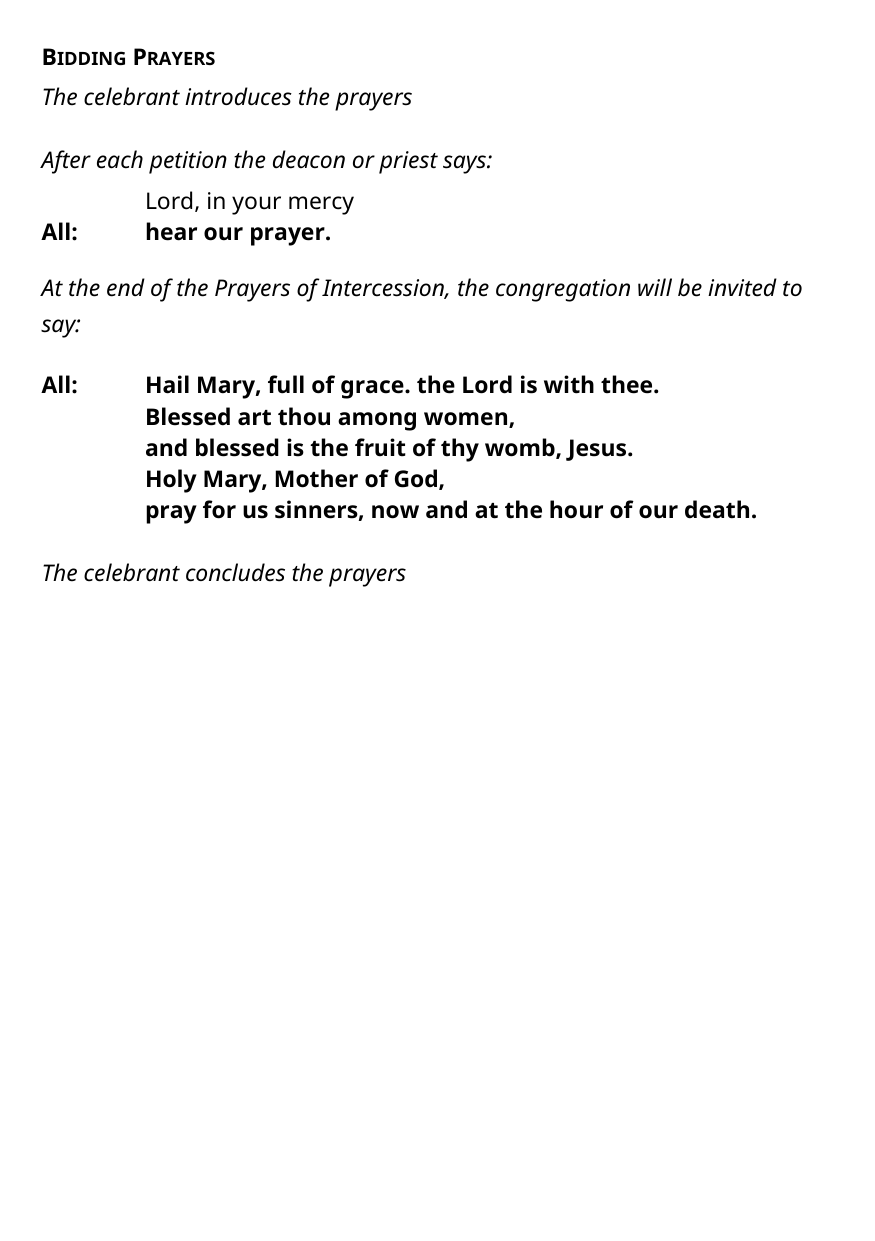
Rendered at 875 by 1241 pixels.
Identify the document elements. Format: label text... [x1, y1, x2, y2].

text All: Hail Mary, full of grace. the Lord is with thee. [41, 369, 833, 401]
text The celebrant concludes the prayers [41, 557, 833, 588]
text The celebrant introduces the prayers [41, 81, 833, 112]
text and blessed is the fruit of thy womb, Jesus. [145, 432, 833, 463]
text Bidding Prayers [41, 41, 833, 73]
text Lord, in your mercy All: hear our prayer. [41, 185, 833, 247]
text At the end of the Prayers of Intercession, the congregation will be invited to say: [41, 272, 833, 339]
text Holy Mary, Mother of God, [145, 463, 833, 494]
text After each petition the deacon or priest says: [41, 144, 833, 175]
text Blessed art thou among women, [145, 401, 833, 432]
text pray for us sinners, now and at the hour of our death. [145, 494, 833, 526]
